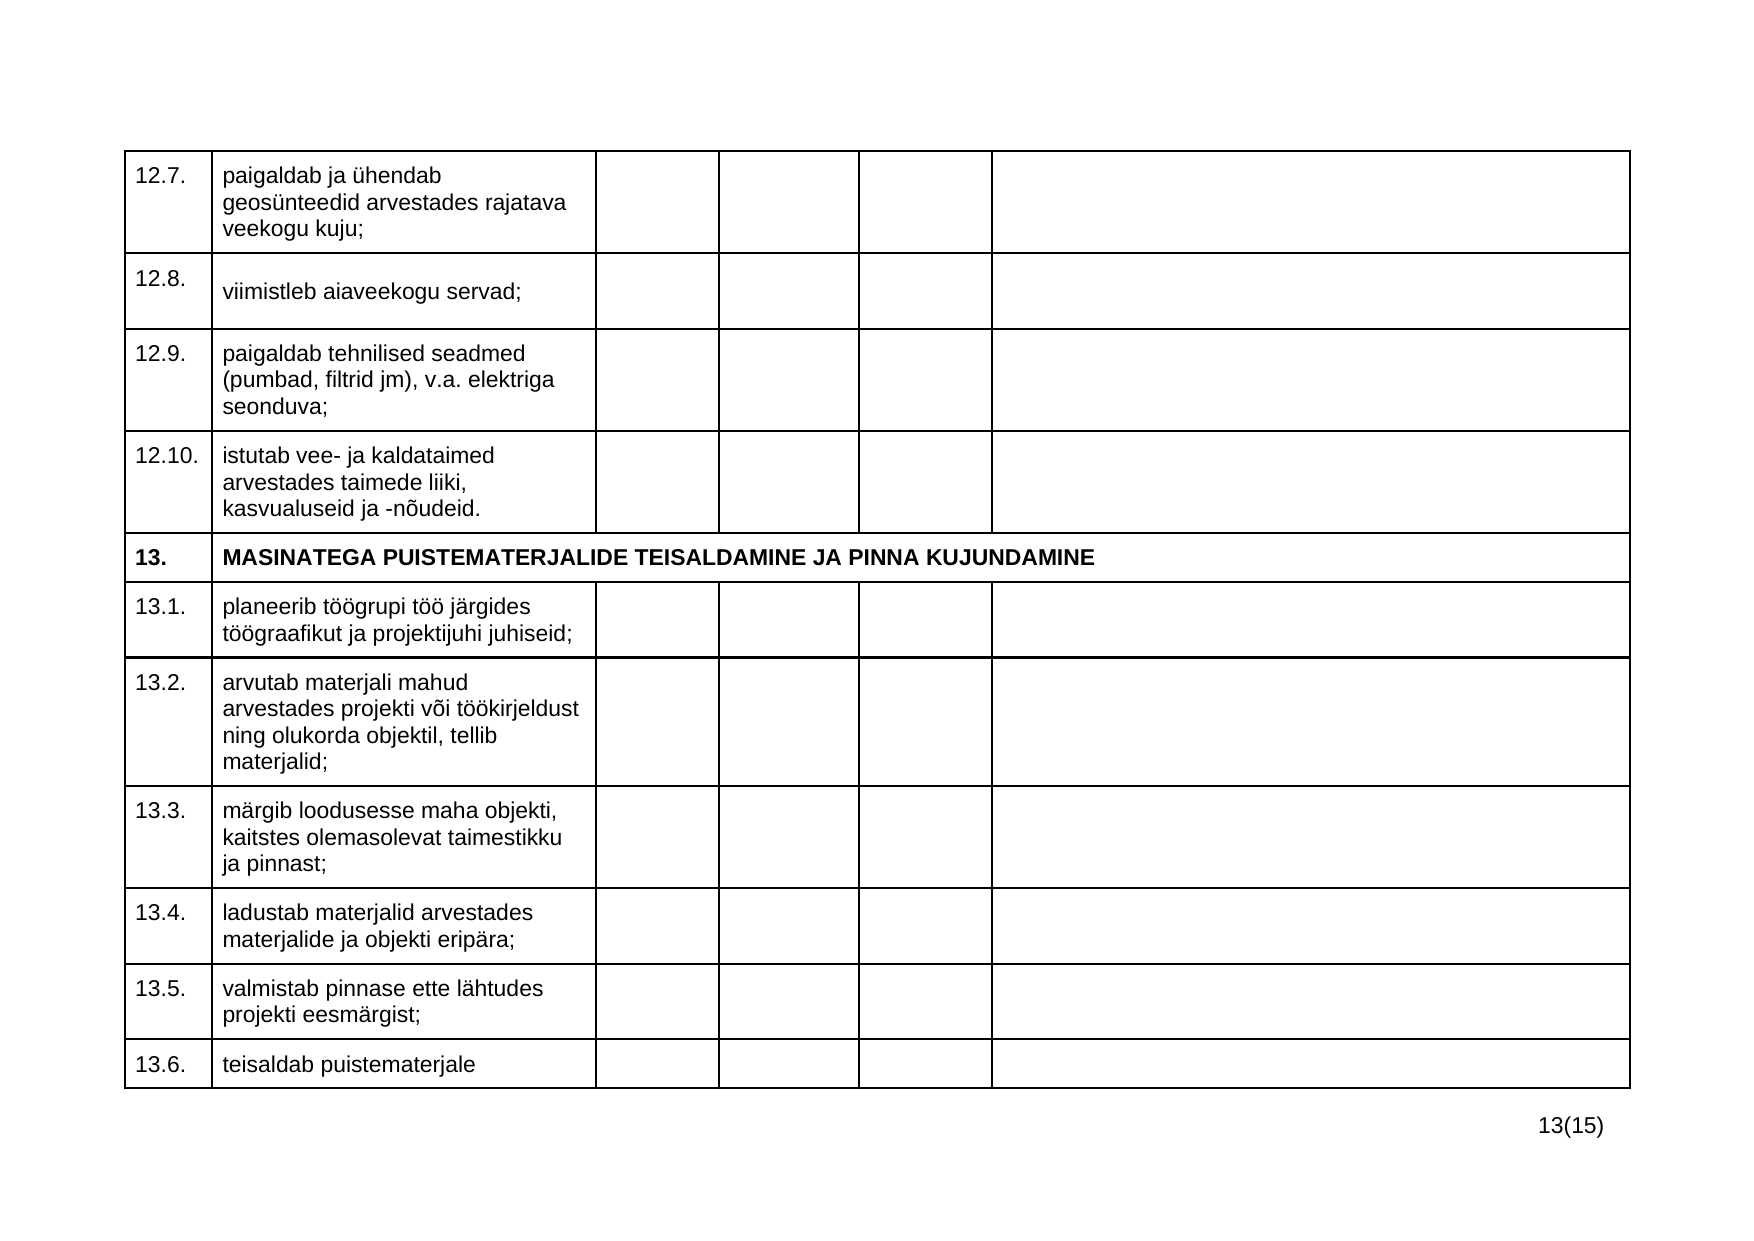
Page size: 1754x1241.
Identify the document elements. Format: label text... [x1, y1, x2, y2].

table_cell [993, 889, 1629, 962]
table_cell märgib loodusesse maha objekti, kaitstes olemasolevat taimestikku ja pinnast; [213, 787, 595, 887]
table_cell [597, 889, 718, 962]
table_cell [993, 152, 1629, 252]
table_cell [860, 965, 991, 1038]
table_cell [993, 330, 1629, 429]
table_cell planeerib töögrupi töö järgides töögraafikut ja projektijuhi juhiseid; [213, 583, 595, 656]
table_cell [597, 432, 718, 532]
table_cell arvutab materjali mahud arvestades projekti või töökirjeldust ning olukorda objektil, tellib materjalid; [213, 659, 595, 785]
table_cell [860, 659, 991, 785]
table_cell [126, 889, 211, 962]
table_cell [126, 583, 211, 656]
table_cell [720, 583, 858, 656]
table_cell [860, 1040, 991, 1087]
table_cell [993, 583, 1629, 656]
table_cell [126, 330, 211, 429]
table_cell [860, 432, 991, 532]
table_cell [860, 583, 991, 656]
table_cell [720, 330, 858, 429]
table_cell [993, 787, 1629, 887]
table_cell [126, 432, 211, 532]
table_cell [213, 1040, 595, 1087]
table_cell [993, 1040, 1629, 1087]
table_cell [993, 432, 1629, 532]
table_cell [597, 254, 718, 328]
table_cell [597, 1040, 718, 1087]
table_cell [860, 152, 991, 252]
table_cell [126, 152, 211, 252]
table_cell [720, 965, 858, 1038]
table_cell [993, 254, 1629, 328]
table_cell MASINATEGA PUISTEMATERJALIDE TEISALDAMINE JA PINNA KUJUNDAMINE [213, 534, 1629, 581]
table_cell [126, 534, 211, 581]
table_cell [860, 787, 991, 887]
table_cell [993, 965, 1629, 1038]
table_cell [597, 583, 718, 656]
table_cell [720, 787, 858, 887]
table_cell istutab vee- ja kaldataimed arvestades taimede liiki, kasvualuseid ja -nõudeid. [213, 432, 595, 532]
table_cell [126, 659, 211, 785]
table_cell [126, 787, 211, 887]
table_cell [860, 254, 991, 328]
table_cell [126, 254, 211, 328]
table_cell [860, 889, 991, 962]
table_cell [860, 330, 991, 429]
table_cell [126, 965, 211, 1038]
table_cell [597, 787, 718, 887]
table_cell [720, 254, 858, 328]
table_cell [720, 432, 858, 532]
table_cell [597, 152, 718, 252]
table_cell ladustab materjalid arvestades materjalide ja objekti eripära; [213, 889, 595, 962]
table_cell viimistleb aiaveekogu servad; [213, 254, 595, 328]
table_cell [597, 965, 718, 1038]
table_cell [720, 659, 858, 785]
table_cell paigaldab tehnilised seadmed (pumbad, filtrid jm), v.a. elektriga seonduva; [213, 330, 595, 429]
table_cell [720, 152, 858, 252]
table_cell [126, 1040, 211, 1087]
table_cell valmistab pinnase ette lähtudes projekti eesmärgist; [213, 965, 595, 1038]
table_cell [720, 889, 858, 962]
table_cell [993, 659, 1629, 785]
table_cell paigaldab ja ühendab geosünteedid arvestades rajatava veekogu kuju; [213, 152, 595, 252]
table_cell [597, 330, 718, 429]
table_cell [597, 659, 718, 785]
table_cell [720, 1040, 858, 1087]
